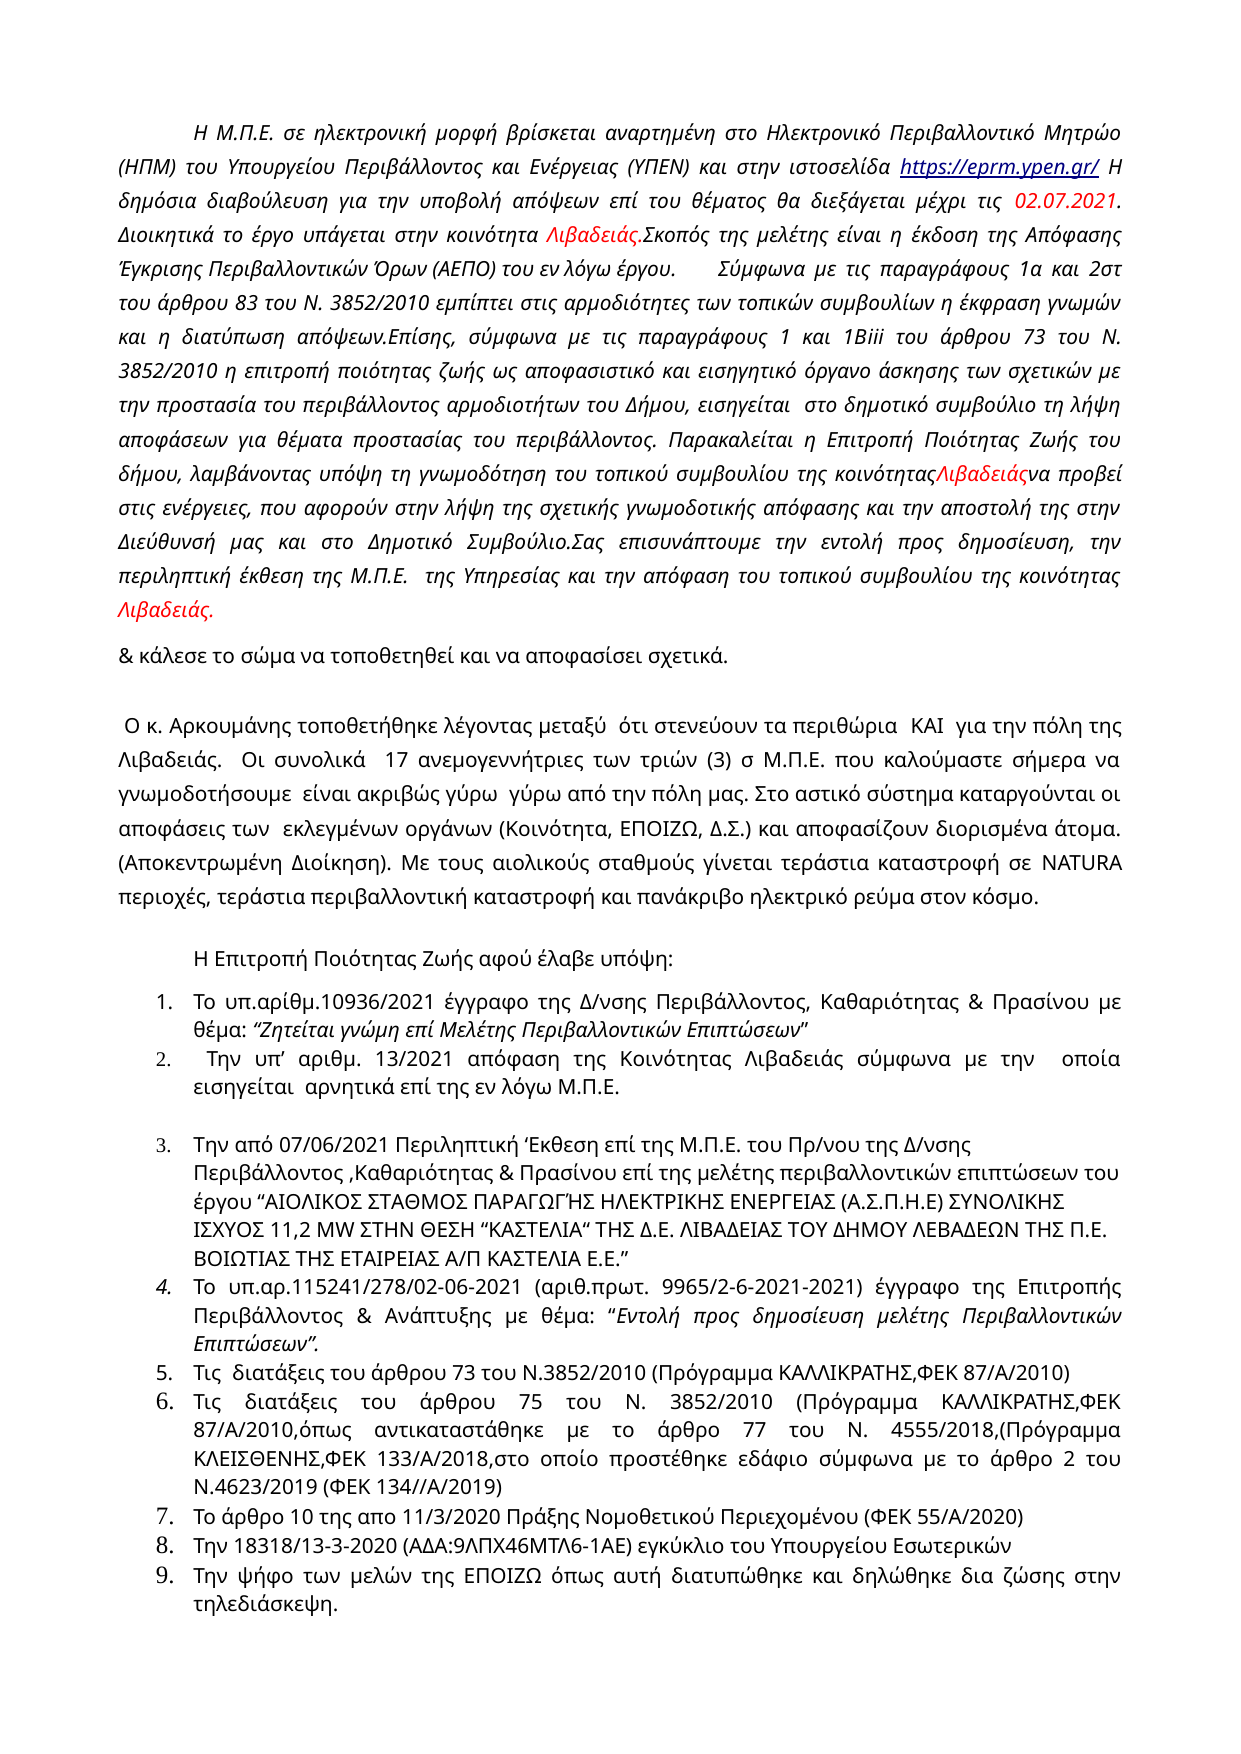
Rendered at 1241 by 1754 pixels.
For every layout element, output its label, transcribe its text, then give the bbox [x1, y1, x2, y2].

text Η Επιτροπή Ποιότητας Ζωής αφού έλαβε υπόψη: [118, 944, 1122, 973]
subtitle Η Μ.Π.Ε. σε ηλεκτρονική μορφή βρίσκεται αναρτημένη στο Ηλεκτρονικό Περιβαλλοντικό Μητρώο (ΗΠΜ) του Υπουργείου Περιβάλλοντος και Ενέργειας (ΥΠΕΝ) και στην ιστοσελίδα https://eprm.ypen.gr/ Η δημόσια διαβούλευση για την υποβολή απόψεων επί του θέματος θα διεξάγεται μέχρι τις 02.07.2021. Διοικητικά το έργο υπάγεται στην κοινότητα Λιβαδειάς.Σκοπός της μελέτης είναι η έκδοση της Απόφασης Έγκρισης Περιβαλλοντικών Όρων (ΑΕΠΟ) του εν λόγω έργου. Σύμφωνα με τις παραγράφους 1α και 2στ του άρθρου 83 του Ν. 3852/2010 εμπίπτει στις αρμοδιότητες των τοπικών συμβουλίων η έκφραση γνωμών και η διατύπωση απόψεων.Επίσης, σύμφωνα με τις παραγράφους 1 και 1Βiii του άρθρου 73 του Ν. 3852/2010 η επιτροπή ποιότητας ζωής ως αποφασιστικό και εισηγητικό όργανο άσκησης των σχετικών με την προστασία του περιβάλλοντος αρμοδιοτήτων του Δήμου, εισηγείται στο δημοτικό συμβούλιο τη λήψη αποφάσεων για θέματα προστασίας του περιβάλλοντος. Παρακαλείται η Επιτροπή Ποιότητας Ζωής του δήμου, λαμβάνοντας υπόψη τη γνωμοδότηση του τοπικού συμβουλίου της κοινότηταςΛιβαδειάςνα προβεί στις ενέργειες, που αφορούν στην λήψη της σχετικής γνωμοδοτικής απόφασης και την αποστολή της στην Διεύθυνσή μας και στο Δημοτικό Συμβούλιο.Σας επισυνάπτουμε την εντολή προς δημοσίευση, την περιληπτική έκθεση της Μ.Π.Ε. της Υπηρεσίας και την απόφαση του τοπικού συμβουλίου της κοινότητας Λιβαδειάς. [118, 118, 1122, 623]
list Την 18318/13-3-2020 (ΑΔΑ:9ΛΠΧ46ΜΤΛ6-1ΑΕ) εγκύκλιο του Υπουργείου Εσωτερικών [156, 1530, 1122, 1560]
list Τις διατάξεις του άρθρου 75 του Ν. 3852/2010 (Πρόγραμμα ΚΑΛΛΙΚΡΑΤΗΣ,ΦΕΚ 87/Α/2010,όπως αντικαταστάθηκε με το άρθρο 77 του Ν. 4555/2018,(Πρόγραμμα ΚΛΕΙΣΘΕΝΗΣ,ΦΕΚ 133/Α/2018,στο οποίο προστέθηκε εδάφιο σύμφωνα με το άρθρο 2 του Ν.4623/2019 (ΦΕΚ 134//Α/2019) [156, 1386, 1122, 1501]
list Το άρθρο 10 της απο 11/3/2020 Πράξης Νομοθετικού Περιεχομένου (ΦΕΚ 55/Α/2020) [156, 1501, 1122, 1530]
list Την ψήφο των μελών της ΕΠΟΙΖΩ όπως αυτή διατυπώθηκε και δηλώθηκε δια ζώσης στην τηλεδιάσκεψη. [156, 1560, 1122, 1618]
list Το υπ.αρ.115241/278/02-06-2021 (αριθ.πρωτ. 9965/2-6-2021-2021) έγγραφο της Επιτροπής Περιβάλλοντος & Ανάπτυξης με θέμα: “Εντολή προς δημοσίευση μελέτης Περιβαλλοντικών Επιπτώσεων”. [156, 1272, 1122, 1358]
text & κάλεσε το σώμα να τοποθετηθεί και να αποφασίσει σχετικά. [118, 642, 1122, 670]
list Την υπ’ αριθμ. 13/2021 απόφαση της Κοινότητας Λιβαδειάς σύμφωνα με την οποία εισηγείται αρνητικά επί της εν λόγω Μ.Π.Ε. [156, 1044, 1122, 1101]
text Ο κ. Αρκουμάνης τοποθετήθηκε λέγοντας μεταξύ ότι στενεύουν τα περιθώρια KAI για την πόλη της Λιβαδειάς. Οι συνολικά 17 ανεμογεννήτριες των τριών (3) σ Μ.Π.Ε. που καλούμαστε σήμερα να γνωμοδοτήσουμε είναι ακριβώς γύρω γύρω από την πόλη μας. Στο αστικό σύστημα καταργούνται οι αποφάσεις των εκλεγμένων οργάνων (Κοινότητα, ΕΠΟΙΖΩ, Δ.Σ.) και αποφασίζουν διορισμένα άτομα. (Αποκεντρωμένη Διοίκηση). Με τους αιολικούς σταθμούς γίνεται τεράστια καταστροφή σε NATURA περιοχές, τεράστια περιβαλλοντική καταστροφή και πανάκριβο ηλεκτρικό ρεύμα στον κόσμο. [118, 711, 1122, 910]
list Τις διατάξεις του άρθρου 73 του Ν.3852/2010 (Πρόγραμμα ΚΑΛΛΙΚΡΑΤΗΣ,ΦΕΚ 87/Α/2010) [156, 1358, 1122, 1386]
list Το υπ.αρίθμ.10936/2021 έγγραφο της Δ/νσης Περιβάλλοντος, Καθαριότητας & Πρασίνου με θέμα: “Ζητείται γνώμη επί Μελέτης Περιβαλλοντικών Επιπτώσεων” [156, 987, 1122, 1044]
list Την από 07/06/2021 Περιληπτική ‘Εκθεση επί της Μ.Π.Ε. του Πρ/νου της Δ/νσης Περιβάλλοντος ,Καθαριότητας & Πρασίνου επί της μελέτης περιβαλλοντικών επιπτώσεων του έργου “ΑΙΟΛΙΚΟΣ ΣΤΑΘΜΟΣ ΠΑΡΑΓΩΓΉΣ ΗΛΕΚΤΡΙΚΗΣ ΕΝΕΡΓΕΙΑΣ (Α.Σ.Π.Η.Ε) ΣΥΝΟΛΙΚΗΣ ΙΣΧΥΟΣ 11,2 ΜW ΣΤΗΝ ΘΕΣΗ “ΚΑΣΤΕΛΙΑ“ ΤHΣ Δ.Ε. ΛΙΒΑΔΕΙΑΣ ΤΟΥ ΔΗΜΟΥ ΛΕΒΑΔΕΩΝ ΤΗΣ Π.Ε. ΒΟΙΩΤΙΑΣ ΤΗΣ ΕΤΑΙΡΕΙΑΣ Α/Π ΚΑΣΤΕΛΙΑ Ε.Ε.” [156, 1130, 1122, 1272]
